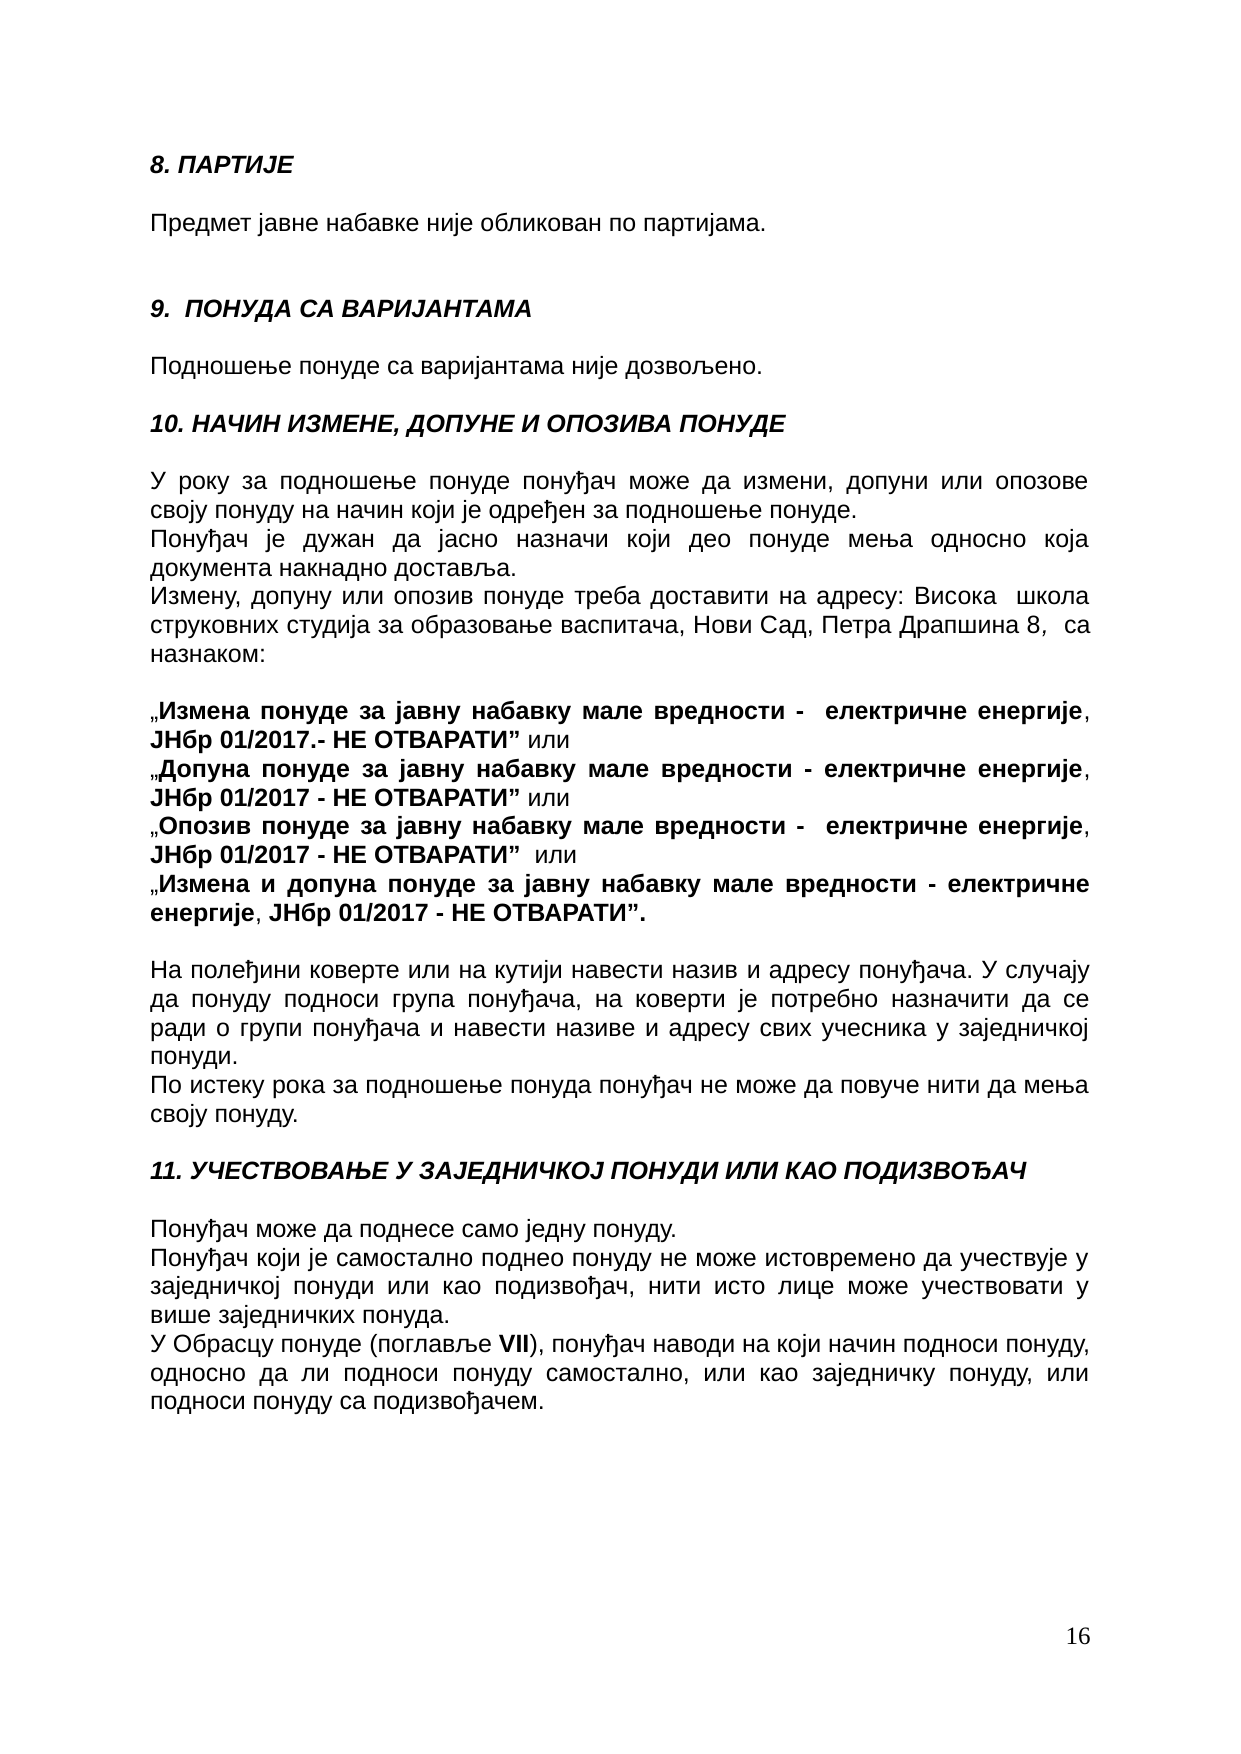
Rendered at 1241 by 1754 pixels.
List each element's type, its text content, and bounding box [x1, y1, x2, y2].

text „Измена понуде за јавну набавку мале вредности - електричне енергије, ЈНбр 01/2017.- НЕ ОТВАРАТИ” или [150, 696, 1090, 754]
text Измену, допуну или опозив понуде треба доставити на адресу: Висока школа струковних студија за образовање васпитача, Нови Сад, Петра Драпшина 8, са назнаком: [150, 581, 1090, 667]
text Понуђач може да поднесе само једну понуду. [150, 1214, 1090, 1242]
text „Опозив понуде за јавну набавку мале вредности - електричне енергије, ЈНбр 01/2017 - НЕ ОТВАРАТИ” или [150, 811, 1090, 869]
text У Обрасцу понуде (поглавље VII), понуђач наводи на који начин подноси понуду, односно да ли подноси понуду самостално, или као заједничку понуду, или подноси понуду са подизвођачем. [150, 1329, 1090, 1415]
text 11. УЧЕСТВОВАЊЕ У ЗАЈЕДНИЧКОЈ ПОНУДИ ИЛИ КАО ПОДИЗВОЂАЧ [150, 1156, 1090, 1185]
text Понуђач је дужан да јасно назначи који део понуде мења односно која документа накнадно доставља. [150, 524, 1090, 581]
text У року за подношење понуде понуђач може да измени, допуни или опозове своју понуду на начин који је одређен за подношење понуде. [150, 466, 1090, 524]
text 9. ПОНУДА СА ВАРИЈАНТАМА [150, 294, 1090, 322]
text Подношење понуде са варијантама није дозвољено. [150, 351, 1090, 380]
text „Измена и допуна понуде за јавну набавку мале вредности - електричне енергије, ЈНбр 01/2017 - НЕ ОТВАРАТИ”. [150, 869, 1090, 926]
text Предмет јавне набавке није обликован по партијама. [150, 207, 1090, 236]
text 8. ПАРТИЈЕ [150, 150, 1090, 179]
text „Допуна понуде за јавну набавку мале вредности - електричне енергије, ЈНбр 01/2017 - НЕ ОТВАРАТИ” или [150, 754, 1090, 811]
text Понуђач који је самостално поднео понуду не може истовремено да учествује у заједничкој понуди или као подизвођач, нити исто лице може учествовати у више заједничких понуда. [150, 1242, 1090, 1329]
text На полеђини коверте или на кутији навести назив и адресу понуђача. У случају да понуду подноси група понуђача, на коверти је потребно назначити да се ради о групи понуђача и навести називе и адресу свих учесника у заједничкој понуди. [150, 955, 1090, 1070]
text По истеку рока за подношење понуда понуђач не може да повуче нити да мења своју понуду. [150, 1070, 1090, 1127]
text 10. НАЧИН ИЗМЕНЕ, ДОПУНЕ И ОПОЗИВА ПОНУДЕ [150, 409, 1090, 437]
